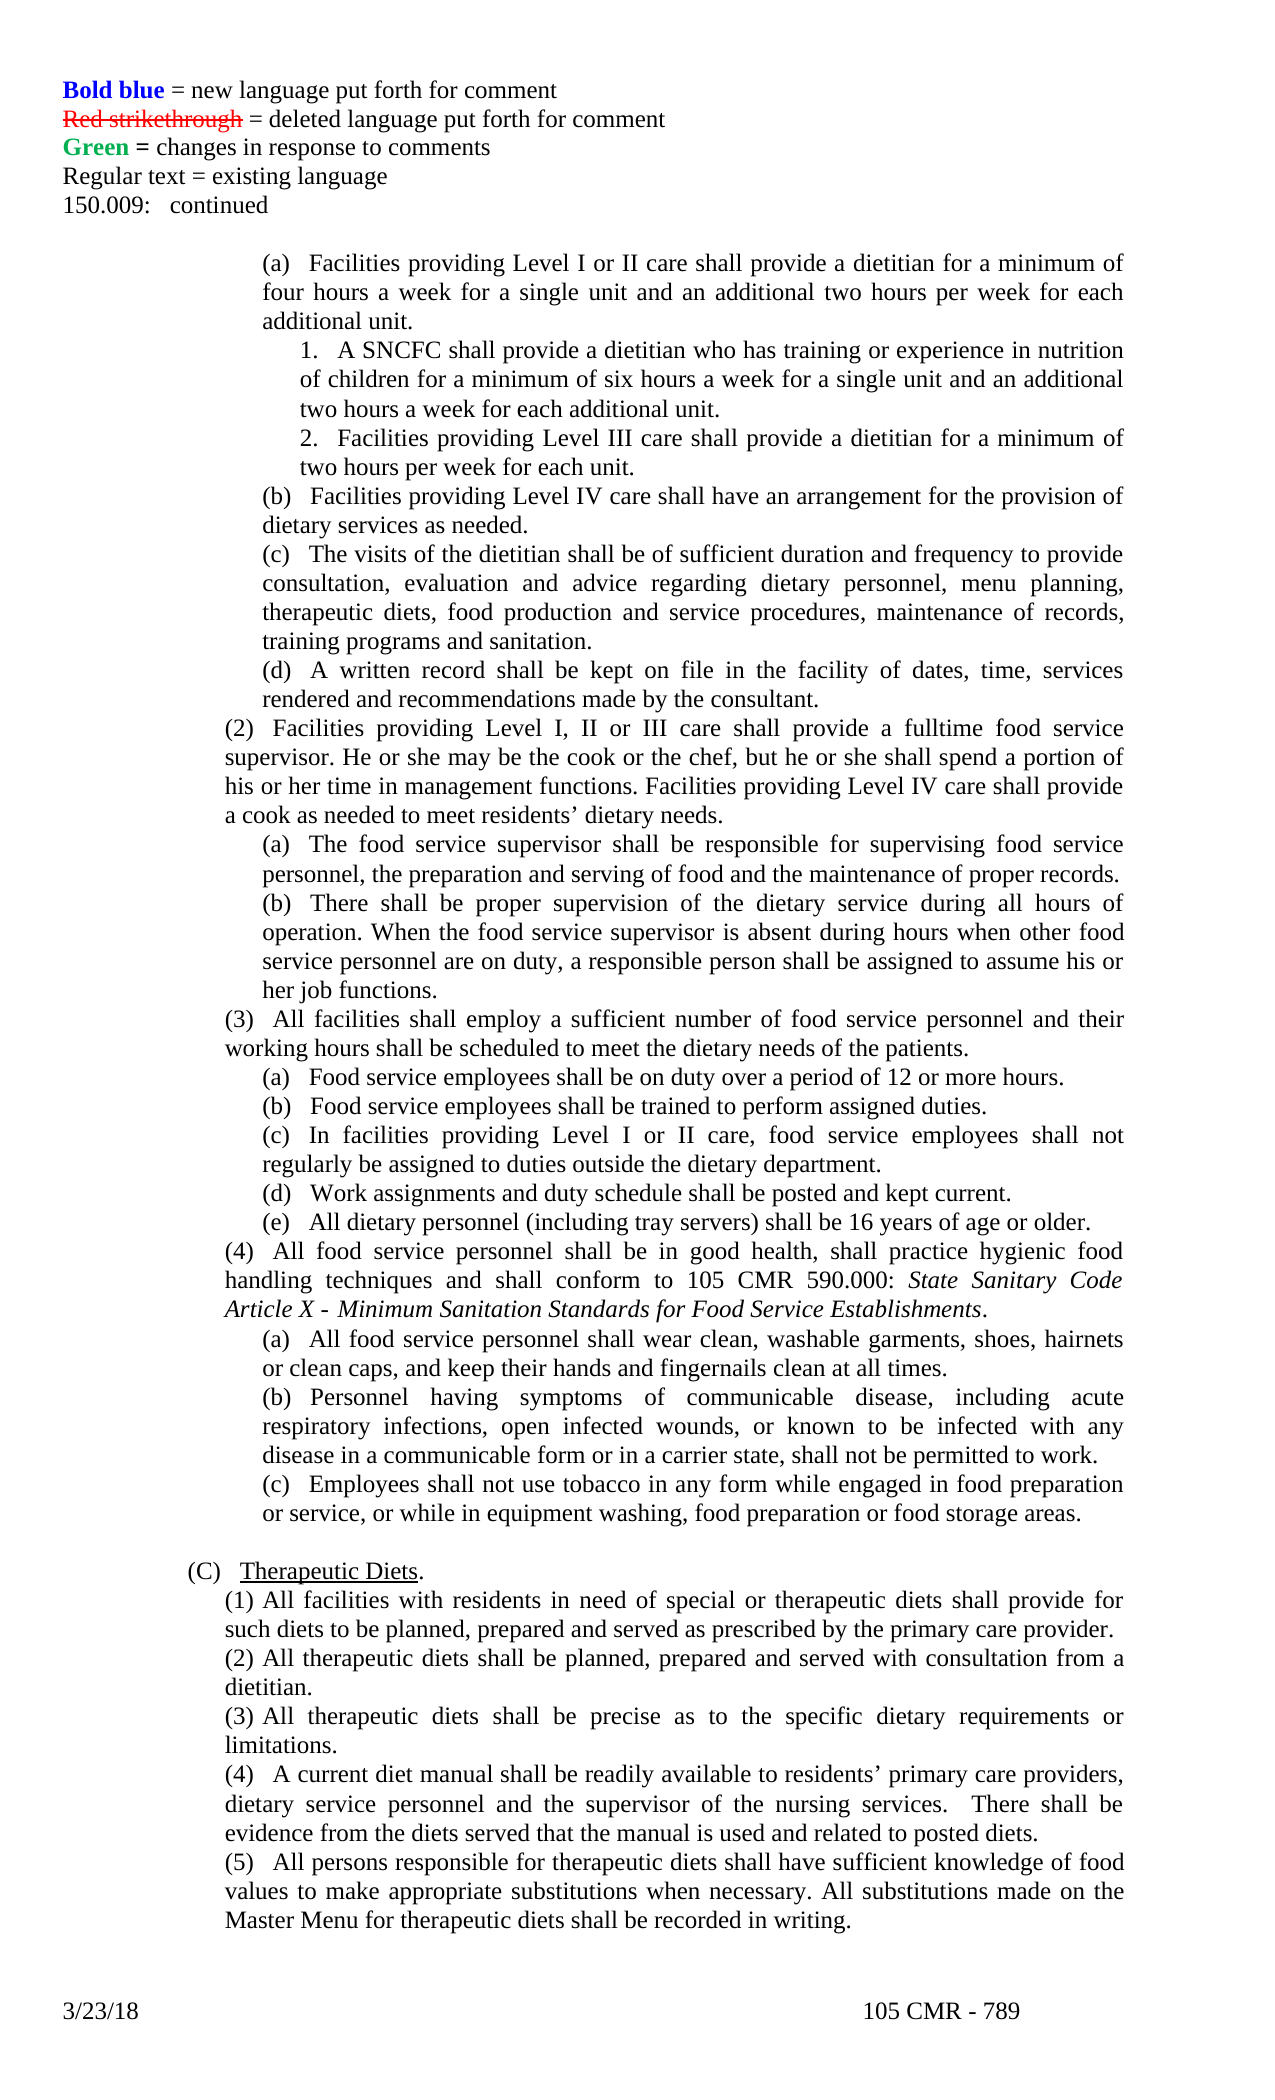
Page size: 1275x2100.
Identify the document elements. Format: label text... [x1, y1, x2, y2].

text (b) Personnel having symptoms of communicable disease, including acute respiratory infections, open infected wounds, or known to be infected with any disease in a communicable form or in a carrier state, shall not be permitted to work. [262, 1382, 1125, 1469]
text (b) Food service employees shall be trained to perform assigned duties. [262, 1091, 1125, 1120]
text (c) Employees shall not use tobacco in any form while engaged in food preparation or service, or while in equipment washing, food preparation or food storage areas. [262, 1469, 1125, 1527]
text (c) The visits of the dietitian shall be of sufficient duration and frequency to provide consultation, evaluation and advice regarding dietary personnel, menu planning, therapeutic diets, food production and service procedures, maintenance of records, training programs and sanitation. [262, 539, 1125, 655]
text (3) All facilities shall employ a sufficient number of food service personnel and their working hours shall be scheduled to meet the dietary needs of the patients. [224, 1004, 1125, 1062]
text (4) A current diet manual shall be readily available to residents’ primary care providers, dietary service personnel and the supervisor of the nursing services. There shall be evidence from the diets served that the manual is used and related to posted diets. [224, 1760, 1125, 1847]
text 2. Facilities providing Level III care shall provide a dietitian for a minimum of two hours per week for each unit. [299, 423, 1125, 481]
text (b) Facilities providing Level IV care shall have an arrangement for the provision of dietary services as needed. [262, 481, 1125, 539]
text 1. A SNCFC shall provide a dietitian who has training or experience in nutrition of children for a minimum of six hours a week for a single unit and an additional two hours a week for each additional unit. [299, 336, 1125, 423]
text (4) All food service personnel shall be in good health, shall practice hygienic food handling techniques and shall conform to 105 CMR 590.000: State Sanitary Code Article X - Minimum Sanitation Standards for Food Service Establishments. [224, 1237, 1125, 1324]
text (2) All therapeutic diets shall be planned, prepared and served with consultation from a dietitian. [224, 1643, 1125, 1702]
text (1) All facilities with residents in need of special or therapeutic diets shall provide for such diets to be planned, prepared and served as prescribed by the primary care provider. [224, 1585, 1125, 1643]
text (a) Food service employees shall be on duty over a period of 12 or more hours. [262, 1062, 1125, 1091]
text (5) All persons responsible for therapeutic diets shall have sufficient knowledge of food values to make appropriate substitutions when necessary. All substitutions made on the Master Menu for therapeutic diets shall be recorded in writing. [224, 1847, 1125, 1934]
text 150.009: continued [62, 190, 1125, 219]
text (a) Facilities providing Level I or II care shall provide a dietitian for a minimum of four hours a week for a single unit and an additional two hours per week for each additional unit. [262, 248, 1125, 336]
text (a) All food service personnel shall wear clean, washable garments, shoes, hairnets or clean caps, and keep their hands and fingernails clean at all times. [262, 1324, 1125, 1382]
text (a) The food service supervisor shall be responsible for supervising food service personnel, the preparation and serving of food and the maintenance of proper records. [262, 830, 1125, 888]
text (d) A written record shall be kept on file in the facility of dates, time, services rendered and recommendations made by the consultant. [262, 655, 1125, 713]
text (2) Facilities providing Level I, II or III care shall provide a fulltime food service supervisor. He or she may be the cook or the chef, but he or she shall spend a portion of his or her time in management functions. Facilities providing Level IV care shall provide a cook as needed to meet residents’ dietary needs. [224, 713, 1125, 830]
text (e) All dietary personnel (including tray servers) shall be 16 years of age or older. [262, 1207, 1125, 1237]
text (d) Work assignments and duty schedule shall be posted and kept current. [262, 1178, 1125, 1207]
text (b) There shall be proper supervision of the dietary service during all hours of operation. When the food service supervisor is absent during hours when other food service personnel are on duty, a responsible person shall be assigned to assume his or her job functions. [262, 888, 1125, 1004]
text (C) Therapeutic Diets. [187, 1556, 1125, 1585]
text (3) All therapeutic diets shall be precise as to the specific dietary requirements or limitations. [224, 1702, 1125, 1760]
text (c) In facilities providing Level I or II care, food service employees shall not regularly be assigned to duties outside the dietary department. [262, 1120, 1125, 1178]
